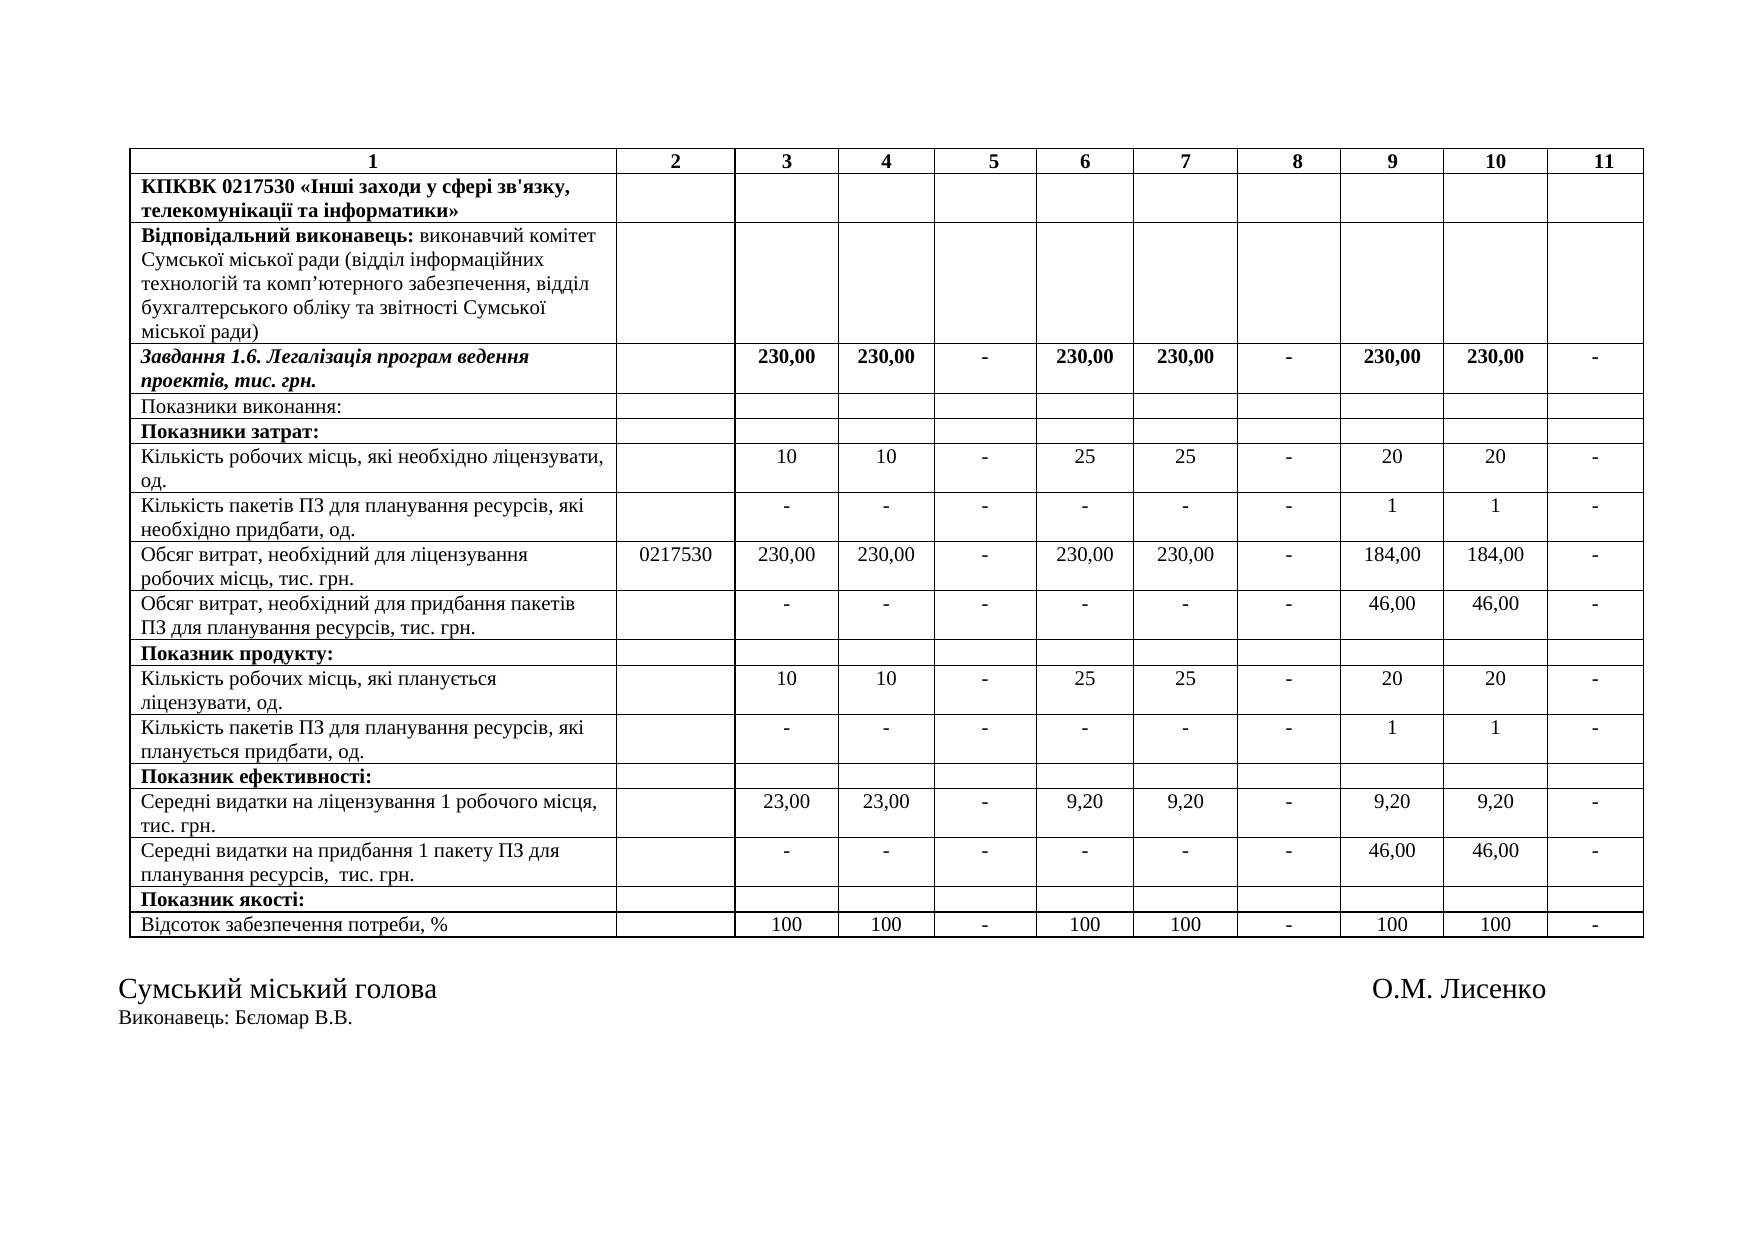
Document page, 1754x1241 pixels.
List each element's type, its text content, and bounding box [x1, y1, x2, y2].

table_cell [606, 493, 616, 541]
table_cell [1432, 764, 1443, 788]
table_cell [1037, 394, 1047, 418]
table_cell [1444, 223, 1547, 343]
table_cell - [1548, 666, 1643, 714]
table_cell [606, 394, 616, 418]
table_cell [617, 419, 628, 443]
table_cell [839, 887, 850, 911]
table_cell 230,00 [736, 542, 838, 590]
table_cell 3 [736, 149, 838, 173]
table_cell 20 [1444, 666, 1547, 714]
table_cell [617, 394, 628, 418]
table_cell 230,00 [839, 344, 934, 392]
table_cell - [1238, 444, 1340, 492]
table_cell [617, 223, 734, 343]
table_cell [1238, 394, 1249, 418]
table_cell - [1238, 666, 1340, 714]
table_cell [1341, 223, 1443, 343]
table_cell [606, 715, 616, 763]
table_cell - [935, 542, 1036, 590]
table_cell 9,20 [1341, 789, 1443, 837]
table_cell [736, 640, 746, 664]
table_cell [1548, 223, 1643, 343]
table_cell - [935, 493, 1036, 541]
table_cell [736, 764, 746, 788]
table_cell - [1238, 789, 1340, 837]
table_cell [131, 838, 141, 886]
table_cell [1548, 419, 1558, 443]
text Виконавець: Бєломар В.В. [118, 1004, 1636, 1029]
table_cell [1548, 887, 1558, 911]
table_cell 20 [1341, 444, 1443, 492]
table_cell 10 [839, 666, 934, 714]
table_cell - [736, 838, 838, 886]
table_cell 10 [839, 444, 934, 492]
table_cell - [1238, 591, 1340, 639]
table_cell [935, 640, 945, 664]
table_cell [1134, 394, 1145, 418]
table_cell - [935, 666, 1036, 714]
table_cell [1341, 887, 1352, 911]
table_cell - [1548, 838, 1643, 886]
table_cell 230,00 [839, 542, 934, 590]
table_cell [617, 640, 628, 664]
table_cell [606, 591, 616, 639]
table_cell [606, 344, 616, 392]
table_cell - [1134, 493, 1237, 541]
table_cell [1536, 640, 1547, 664]
table_cell - [1238, 838, 1340, 886]
table_cell 10 [1444, 149, 1547, 173]
table_cell [1548, 640, 1558, 664]
table_cell [1037, 640, 1047, 664]
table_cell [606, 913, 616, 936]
table_cell [1134, 887, 1145, 911]
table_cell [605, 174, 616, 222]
table_cell [1632, 764, 1643, 788]
table_cell [1037, 887, 1047, 911]
table_cell - [736, 591, 838, 639]
table_cell [1122, 764, 1133, 788]
table_cell 230,00 [1134, 344, 1237, 392]
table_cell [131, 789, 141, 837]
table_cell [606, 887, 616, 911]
table_cell [839, 223, 934, 343]
table_cell [1632, 640, 1643, 664]
table_cell [1329, 419, 1340, 443]
table_cell [1134, 764, 1145, 788]
table_cell 7 [1134, 149, 1237, 173]
table_cell 10 [736, 444, 838, 492]
table_cell [935, 419, 945, 443]
table_cell [827, 419, 838, 443]
table_cell 11 [1548, 149, 1643, 173]
table_cell [1444, 764, 1455, 788]
table_cell 23,00 [839, 789, 934, 837]
table_cell [1238, 223, 1340, 343]
table_cell [827, 640, 838, 664]
table_cell [723, 913, 734, 936]
table_cell 230,00 [1037, 344, 1133, 392]
table_cell 1 [1341, 715, 1443, 763]
table_cell - [839, 715, 934, 763]
table_cell Відповідальний виконавець: виконавчий комітет Сумської міської ради (відділ інформаційних технологій та комп’ютерного забезпечення, відділ бухгалтерського обліку та звітності Сумської міської ради) [131, 223, 616, 343]
table_cell 9,20 [1134, 789, 1237, 837]
table_cell 23,00 [736, 789, 838, 837]
table_cell [736, 887, 746, 911]
table_cell [723, 887, 734, 911]
table_cell 184,00 [1341, 542, 1443, 590]
table_cell [839, 174, 934, 222]
table_cell [1238, 640, 1249, 664]
table_cell [922, 887, 934, 911]
table_cell [1024, 640, 1036, 664]
table_cell [1341, 419, 1352, 443]
table_cell [922, 419, 934, 443]
table_cell - [935, 591, 1036, 639]
table_cell [839, 419, 850, 443]
table_cell [1444, 887, 1455, 911]
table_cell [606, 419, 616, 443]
table_cell 0217530 [617, 542, 734, 590]
table_cell - [736, 715, 838, 763]
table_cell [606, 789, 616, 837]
table_cell [617, 666, 734, 714]
table_cell [1134, 223, 1237, 343]
table_cell 184,00 [1444, 542, 1547, 590]
table_cell [1444, 394, 1455, 418]
table_cell [1037, 764, 1047, 788]
table_cell [1024, 764, 1036, 788]
table_cell [1341, 640, 1352, 664]
table_cell [617, 715, 734, 763]
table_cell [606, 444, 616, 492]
table_cell [935, 764, 945, 788]
table_cell 25 [1134, 666, 1237, 714]
table_cell [1432, 394, 1443, 418]
table_cell [736, 223, 838, 343]
table_cell 8 [1238, 149, 1340, 173]
table_cell [1632, 419, 1643, 443]
table_cell [935, 394, 945, 418]
table_cell 9,20 [1444, 789, 1547, 837]
table_cell [935, 174, 1036, 222]
table_cell [723, 640, 734, 664]
table_cell [1632, 394, 1643, 418]
table_cell - [1238, 493, 1340, 541]
table_cell - [935, 344, 1036, 392]
table_cell - [1548, 542, 1643, 590]
table_cell - [736, 493, 838, 541]
table_cell [1536, 887, 1547, 911]
table_cell [922, 764, 934, 788]
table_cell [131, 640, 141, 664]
table_cell 6 [1037, 149, 1133, 173]
table_cell [736, 394, 746, 418]
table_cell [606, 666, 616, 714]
table_cell 46,00 [1341, 591, 1443, 639]
table_cell [1329, 887, 1340, 911]
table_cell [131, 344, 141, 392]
table_cell [1341, 394, 1352, 418]
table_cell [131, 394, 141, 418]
table_cell - [1134, 715, 1237, 763]
table_cell [1444, 174, 1547, 222]
table_cell [723, 419, 734, 443]
table_cell - [935, 715, 1036, 763]
table_cell [723, 764, 734, 788]
table_cell - [1037, 715, 1133, 763]
table_cell [617, 913, 628, 936]
table_cell - [935, 444, 1036, 492]
table_cell [1134, 419, 1145, 443]
table_cell [617, 493, 734, 541]
table_cell 46,00 [1444, 838, 1547, 886]
table_cell - [1134, 838, 1237, 886]
table_cell - [1037, 838, 1133, 886]
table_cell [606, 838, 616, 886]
table_cell [1238, 174, 1340, 222]
table_cell [827, 887, 838, 911]
table_cell [1341, 764, 1352, 788]
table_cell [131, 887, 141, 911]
table_cell [1632, 887, 1643, 911]
table_cell 230,00 [1134, 542, 1237, 590]
table_cell [839, 394, 850, 418]
table_cell 25 [1037, 666, 1133, 714]
table_cell [839, 764, 850, 788]
table_cell - [1238, 542, 1340, 590]
table_cell 1 [1444, 493, 1547, 541]
text Сумський міський голова О.М. Лисенко [118, 971, 1636, 1004]
table_cell - [1548, 344, 1643, 392]
table_cell [1432, 640, 1443, 664]
table_cell 20 [1341, 666, 1443, 714]
table_cell [1341, 174, 1443, 222]
table_cell [1548, 174, 1643, 222]
table_cell [1238, 764, 1249, 788]
table_cell [617, 444, 734, 492]
table_cell [723, 394, 734, 418]
table_cell 25 [1134, 444, 1237, 492]
table_cell [827, 394, 838, 418]
table_cell [1024, 887, 1036, 911]
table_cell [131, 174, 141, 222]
table_cell [1122, 640, 1133, 664]
table_cell [1226, 419, 1237, 443]
table_cell 1 [1341, 493, 1443, 541]
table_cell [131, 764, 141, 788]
table_cell [1226, 887, 1237, 911]
table_cell [1024, 419, 1036, 443]
table_cell - [1037, 591, 1133, 639]
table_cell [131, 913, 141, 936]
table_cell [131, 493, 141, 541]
table_cell 230,00 [736, 344, 838, 392]
table_cell [1226, 394, 1237, 418]
table_cell [1226, 764, 1237, 788]
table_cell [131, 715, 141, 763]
table_cell 1 [1444, 715, 1547, 763]
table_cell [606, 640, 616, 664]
table_cell [935, 223, 1036, 343]
table_cell [1238, 419, 1249, 443]
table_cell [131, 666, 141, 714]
table_cell [617, 344, 734, 392]
table_cell [839, 640, 850, 664]
table_cell 9,20 [1037, 789, 1133, 837]
table_cell 9 [1341, 149, 1443, 173]
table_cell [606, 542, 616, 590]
table_cell [1037, 174, 1133, 222]
table_cell [617, 838, 734, 886]
table_cell - [1238, 715, 1340, 763]
table_cell [1329, 764, 1340, 788]
table_cell - [1548, 493, 1643, 541]
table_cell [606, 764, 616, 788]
table_cell [736, 419, 746, 443]
table_cell [1444, 640, 1455, 664]
table_cell [1432, 887, 1443, 911]
table_cell 10 [736, 666, 838, 714]
table_cell [1238, 887, 1249, 911]
table_cell 5 [935, 149, 1036, 173]
table_cell [617, 764, 628, 788]
table_cell 46,00 [1444, 591, 1547, 639]
table_cell [1134, 640, 1145, 664]
table_cell - [1548, 789, 1643, 837]
table_cell [1536, 394, 1547, 418]
table_cell [1037, 223, 1133, 343]
table_cell - [839, 591, 934, 639]
table_cell [1536, 419, 1547, 443]
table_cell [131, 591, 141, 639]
table_cell 46,00 [1341, 838, 1443, 886]
table_cell 25 [1037, 444, 1133, 492]
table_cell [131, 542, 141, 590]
table_cell - [1548, 715, 1643, 763]
table_cell - [935, 789, 1036, 837]
table_cell [617, 887, 628, 911]
table_cell 20 [1444, 444, 1547, 492]
table_cell [1122, 419, 1133, 443]
table_cell [1024, 394, 1036, 418]
table_cell - [839, 493, 934, 541]
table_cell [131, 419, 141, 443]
table_cell [1226, 640, 1237, 664]
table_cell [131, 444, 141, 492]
table_cell [922, 394, 934, 418]
table_cell [1444, 419, 1455, 443]
table_cell 4 [839, 149, 934, 173]
table_cell [1122, 887, 1133, 911]
table_cell [617, 591, 734, 639]
table_cell [1122, 394, 1133, 418]
table_cell [1536, 764, 1547, 788]
table_cell [1134, 174, 1237, 222]
table_cell [1329, 394, 1340, 418]
table_cell - [839, 838, 934, 886]
table_cell 230,00 [1444, 344, 1547, 392]
table_cell - [1548, 591, 1643, 639]
table_cell [1329, 640, 1340, 664]
table_cell [617, 174, 734, 222]
table_cell [1432, 419, 1443, 443]
table_cell [1548, 394, 1558, 418]
table_cell [1037, 419, 1047, 443]
table_cell - [1548, 444, 1643, 492]
table_cell [736, 174, 838, 222]
table_cell - [935, 838, 1036, 886]
table_cell 230,00 [1341, 344, 1443, 392]
table_cell 230,00 [1037, 542, 1133, 590]
table_cell - [1238, 344, 1340, 392]
table_cell [827, 764, 838, 788]
table_cell [1548, 764, 1558, 788]
table_cell [922, 640, 934, 664]
table_cell - [1134, 591, 1237, 639]
table_cell [617, 789, 734, 837]
table_cell [935, 887, 945, 911]
table_cell - [1037, 493, 1133, 541]
